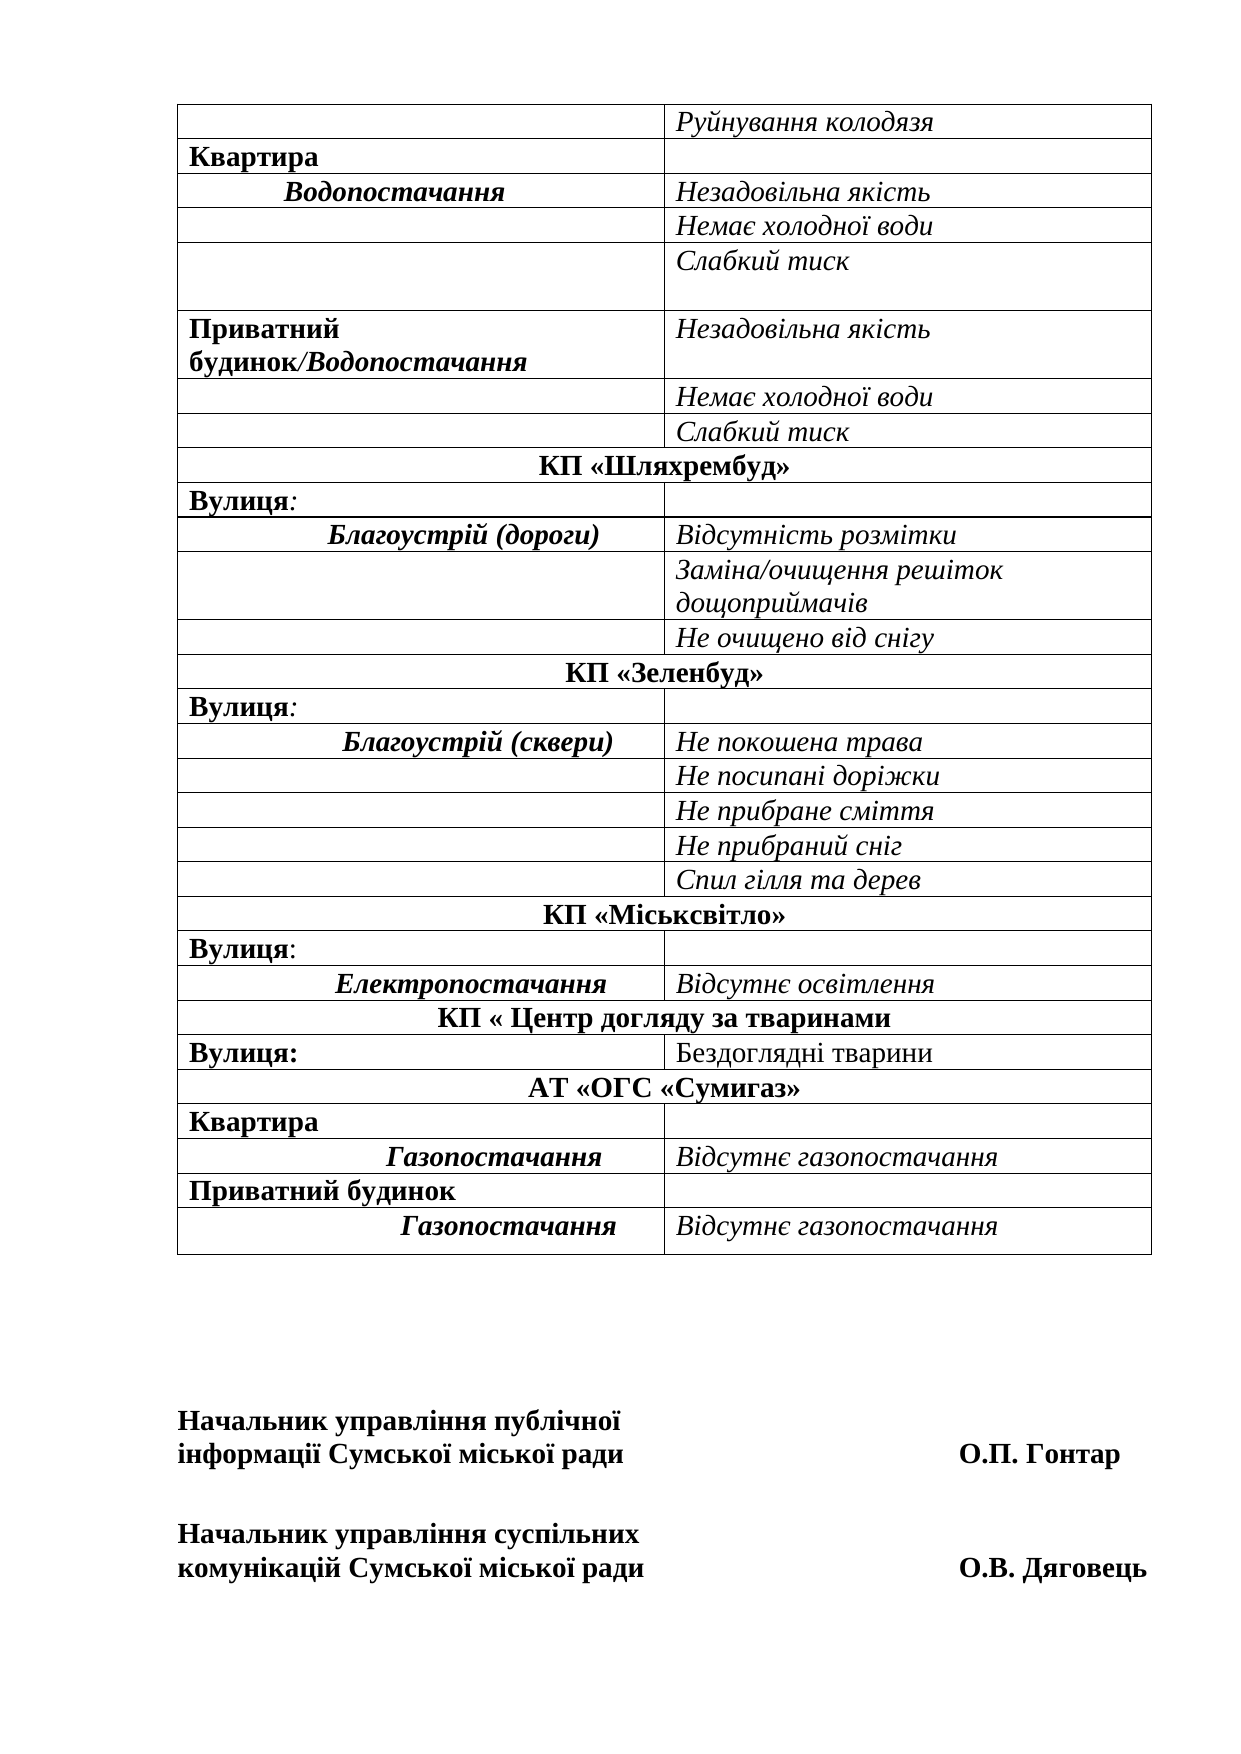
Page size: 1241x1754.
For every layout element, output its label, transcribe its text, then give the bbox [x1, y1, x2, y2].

table_cell Спил гілля та дерев [665, 862, 1151, 896]
table_cell Благоустрій (дороги) [178, 518, 664, 551]
table_cell Благоустрій (сквери) [178, 724, 664, 757]
table_cell Незадовільна якість [665, 311, 1151, 378]
table_cell Газопостачання [178, 1208, 664, 1254]
table_cell Квартира [178, 139, 664, 173]
table_cell [178, 828, 664, 861]
table_cell Газопостачання [178, 1139, 664, 1172]
table_cell [178, 379, 664, 413]
table_cell [665, 931, 1151, 965]
table_cell [665, 139, 1151, 173]
table_cell [178, 208, 664, 242]
table_cell Вулиця: [178, 931, 664, 965]
table_cell Немає холодної води [665, 208, 1151, 242]
text Начальник управління суспільних [177, 1517, 1152, 1550]
table_cell Водопостачання [178, 174, 664, 207]
table_cell Відсутнє газопостачання [665, 1208, 1151, 1254]
table_cell КП «Міськсвітло» [178, 897, 1151, 930]
table_cell Електропостачання [178, 966, 664, 999]
table_cell Приватний будинок [178, 1174, 664, 1207]
table_cell Вулиця: [178, 483, 664, 516]
table_cell Не прибраний сніг [665, 828, 1151, 861]
table_cell КП «Зеленбуд» [178, 655, 1151, 688]
table_cell Вулиця: [178, 1035, 664, 1069]
table_cell Незадовільна якість [665, 174, 1151, 207]
table_cell Бездоглядні тварини [665, 1035, 1151, 1069]
table_cell [178, 862, 664, 896]
table_cell Не очищено від снігу [665, 620, 1151, 654]
table_cell Відсутнє газопостачання [665, 1139, 1151, 1172]
table_cell [665, 689, 1151, 723]
table_cell Вулиця: [178, 689, 664, 723]
table_cell Відсутність розмітки [665, 518, 1151, 551]
table_cell [178, 105, 664, 138]
table_cell [178, 243, 664, 310]
table_cell Відсутнє освітлення [665, 966, 1151, 999]
table_cell Слабкий тиск [665, 243, 1151, 310]
table_cell [178, 759, 664, 792]
table_cell [178, 620, 664, 654]
table_cell КП «Шляхрембуд» [178, 448, 1151, 482]
table_cell Немає холодної води [665, 379, 1151, 413]
text інформації Сумської міської ради О.П. Гонтар [177, 1436, 1152, 1470]
table_cell Руйнування колодязя [665, 105, 1151, 138]
table_cell КП « Центр догляду за тваринами [178, 1001, 1151, 1034]
table_cell Приватний будинок/Водопостачання [178, 311, 664, 378]
table_cell [665, 1104, 1151, 1138]
table_cell Квартира [178, 1104, 664, 1138]
table_cell Не покошена трава [665, 724, 1151, 757]
table_cell Не посипані доріжки [665, 759, 1151, 792]
text комунікацій Сумської міської ради О.В. Дяговець [177, 1550, 1152, 1584]
table_cell [178, 552, 664, 619]
table_cell [665, 483, 1151, 516]
table_cell [178, 414, 664, 447]
table_cell [665, 1174, 1151, 1207]
table_cell АТ «ОГС «Сумигаз» [178, 1070, 1151, 1103]
table_cell Не прибране сміття [665, 793, 1151, 827]
table_cell [178, 793, 664, 827]
table_cell Заміна/очищення решіток дощоприймачів [665, 552, 1151, 619]
text Начальник управління публічної [177, 1403, 1152, 1436]
table_cell Слабкий тиск [665, 414, 1151, 447]
